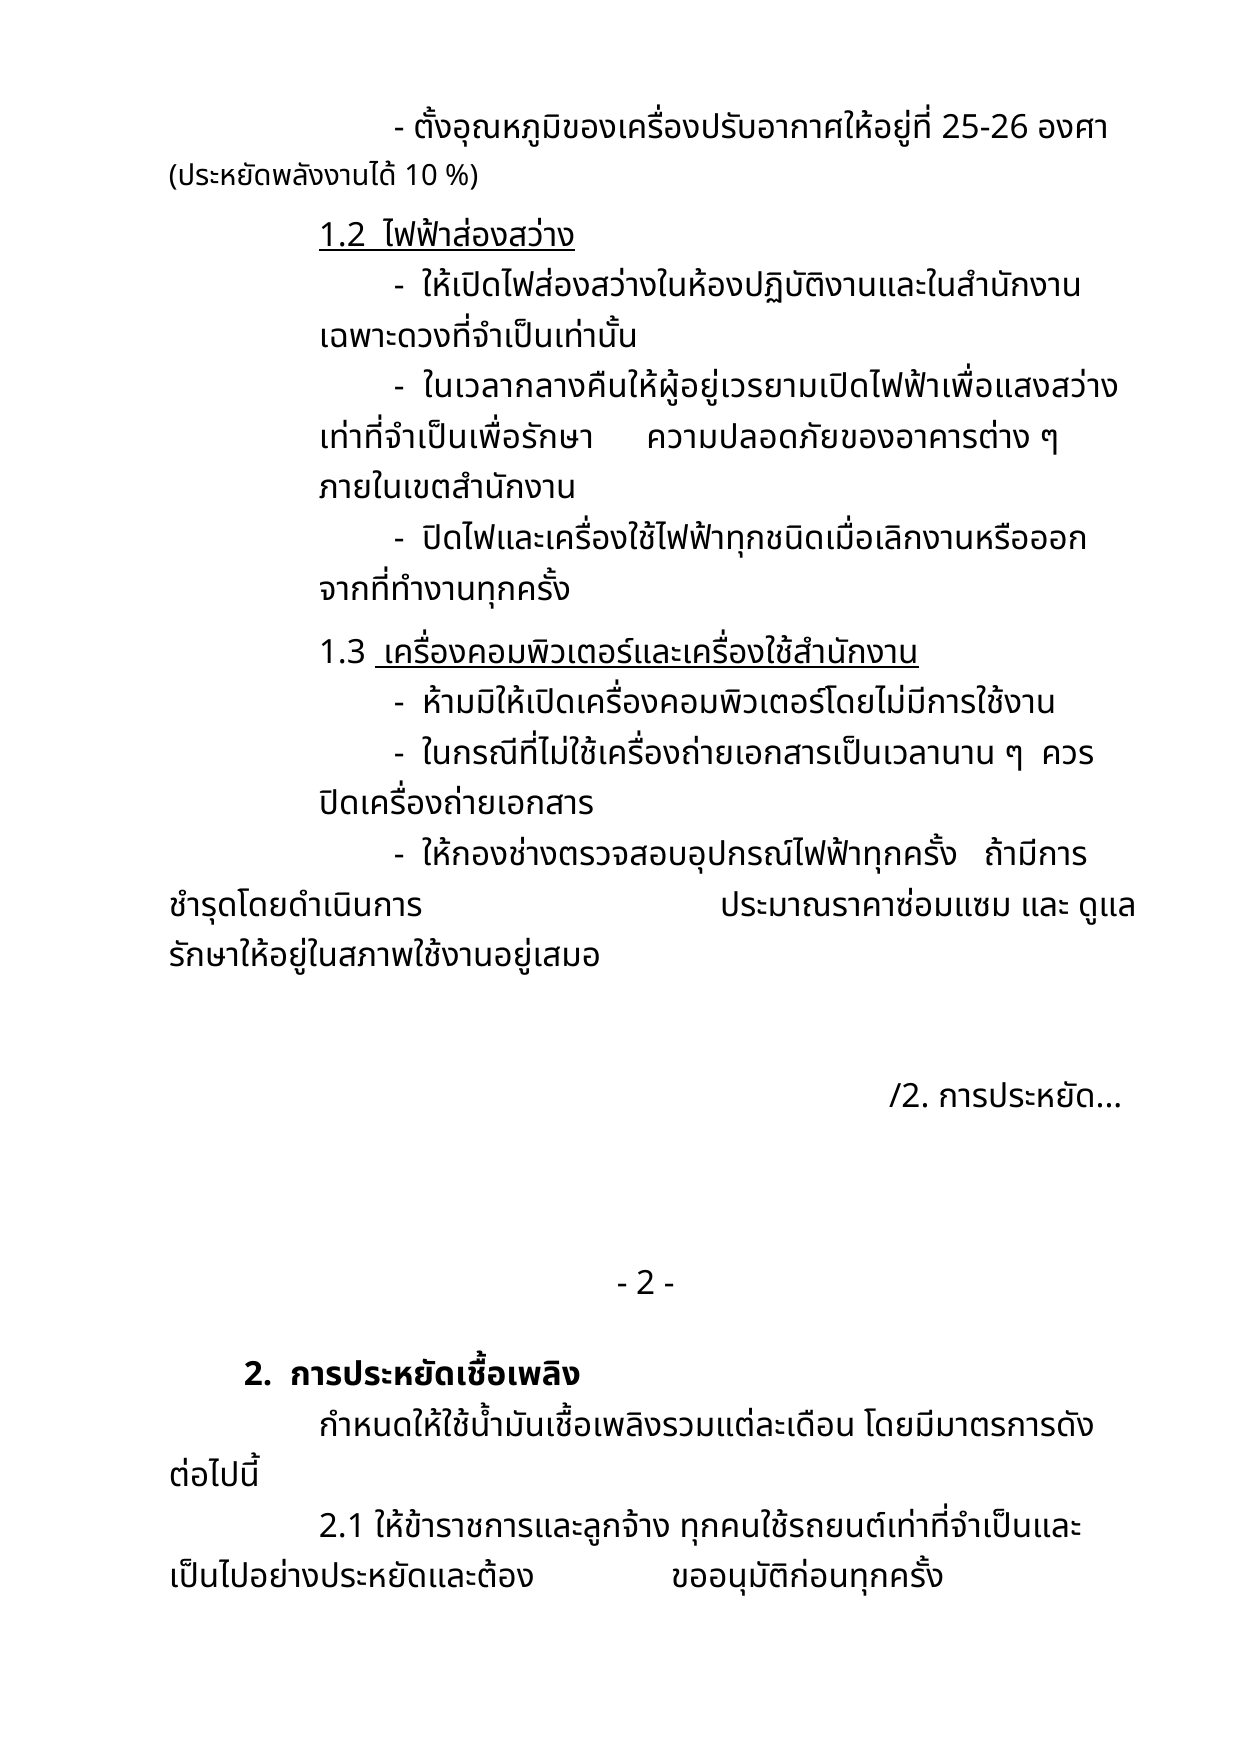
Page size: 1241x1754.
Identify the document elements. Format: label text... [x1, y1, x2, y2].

text - ในเวลากลางคืนให้ผู้อยู่เวรยามเปิดไฟฟ้าเพื่อแสงสว่างเท่าที่จำเป็นเพื่อรักษา ความปลอดภัยของอาคารต่าง ๆ ภายในเขตสำนักงาน [319, 362, 1122, 514]
text - ให้เปิดไฟส่องสว่างในห้องปฏิบัติงานและในสำนักงานเฉพาะดวงที่จำเป็นเท่านั้น [319, 261, 1122, 362]
text - ปิดไฟและเครื่องใช้ไฟฟ้าทุกชนิดเมื่อเลิกงานหรือออกจากที่ทำงานทุกครั้ง [319, 514, 1122, 615]
text - ในกรณีที่ไม่ใช้เครื่องถ่ายเอกสารเป็นเวลานาน ๆ ควรปิดเครื่องถ่ายเอกสาร [319, 729, 1122, 830]
text 2. การประหยัดเชื้อเพลิง [169, 1350, 1122, 1401]
text /2. การประหยัด... [169, 1072, 1122, 1123]
text - ให้กองช่างตรวจสอบอุปกรณ์ไฟฟ้าทุกครั้ง ถ้ามีการชำรุดโดยดำเนินการ ประมาณราคาซ่อมแซม และ ดูแลรักษาให้อยู่ในสภาพใช้งานอยู่เสมอ [169, 830, 1143, 981]
text 1.2 ไฟฟ้าส่องสว่าง [319, 211, 1122, 261]
text 1.3 เครื่องคอมพิวเตอร์และเครื่องใช้สำนักงาน [319, 627, 1122, 678]
text - 2 - [169, 1259, 1122, 1304]
text - ตั้งอุณหภูมิของเครื่องปรับอากาศให้อยู่ที่ 25-26 องศา (ประหยัดพลังงานได้ 10 %) [169, 103, 1122, 198]
text 2.1 ให้ข้าราชการและลูกจ้าง ทุกคนใช้รถยนต์เท่าที่จำเป็นและเป็นไปอย่างประหยัดและต้อง ขออนุมัติก่อนทุกครั้ง [169, 1501, 1122, 1603]
text - ห้ามมิให้เปิดเครื่องคอมพิวเตอร์โดยไม่มีการใช้งาน [319, 678, 1122, 729]
text กำหนดให้ใช้น้ำมันเชื้อเพลิงรวมแต่ละเดือน โดยมีมาตรการดังต่อไปนี้ [169, 1401, 1122, 1501]
